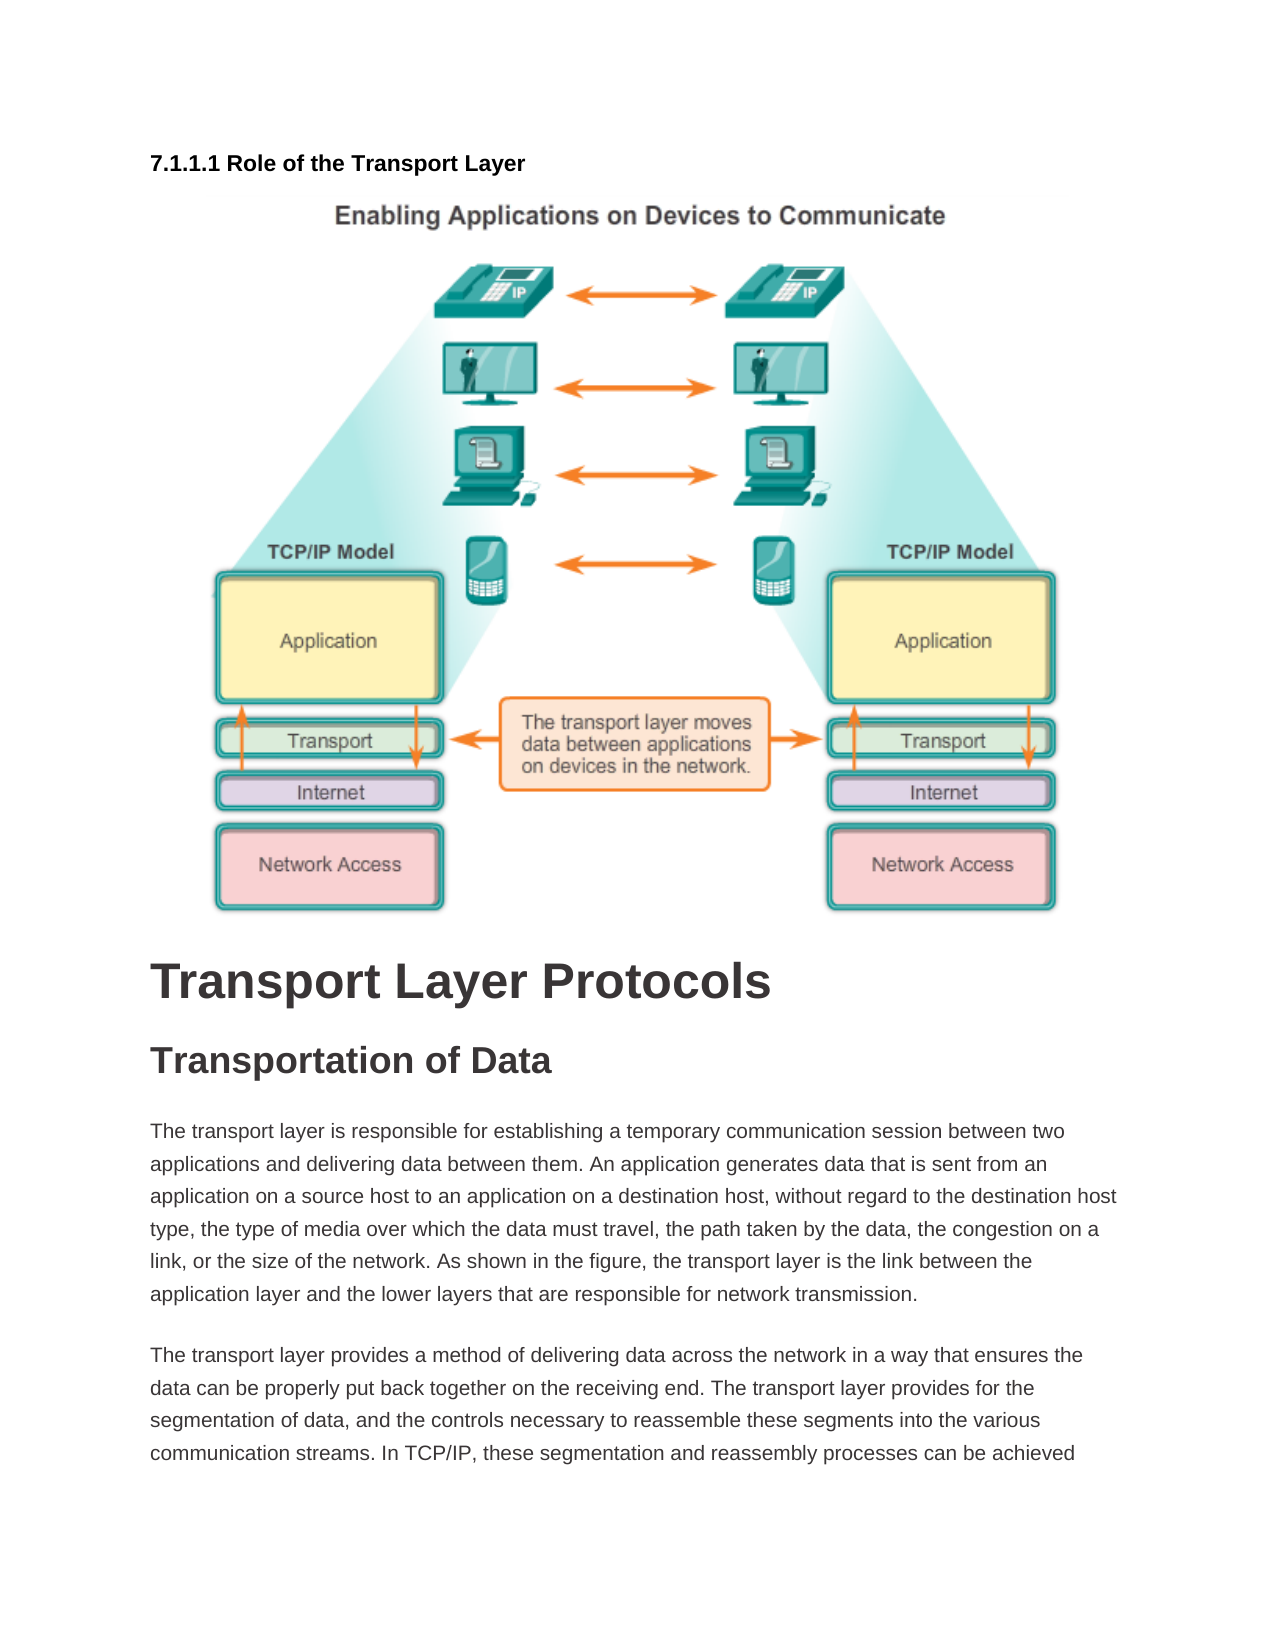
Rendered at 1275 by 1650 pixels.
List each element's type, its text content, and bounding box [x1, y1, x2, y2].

subtitle Transport Layer Protocols [150, 951, 1125, 1009]
text The transport layer is responsible for establishing a temporary communication session between two applications and delivering data between them. An application generates data that is sent from an application on a source host to an application on a destination host, without regard to the destination host type, the type of media over which the data must travel, the path taken by the data, the congestion on a link, or the size of the network. As shown in the figure, the transport layer is the link between the application layer and the lower layers that are responsible for network transmission. [150, 1110, 1125, 1305]
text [150, 1334, 1125, 1464]
picture [205, 195, 1070, 920]
text 7.1.1.1 Role of the Transport Layer [150, 150, 1125, 176]
subtitle Transportation of Data [150, 1038, 1125, 1081]
